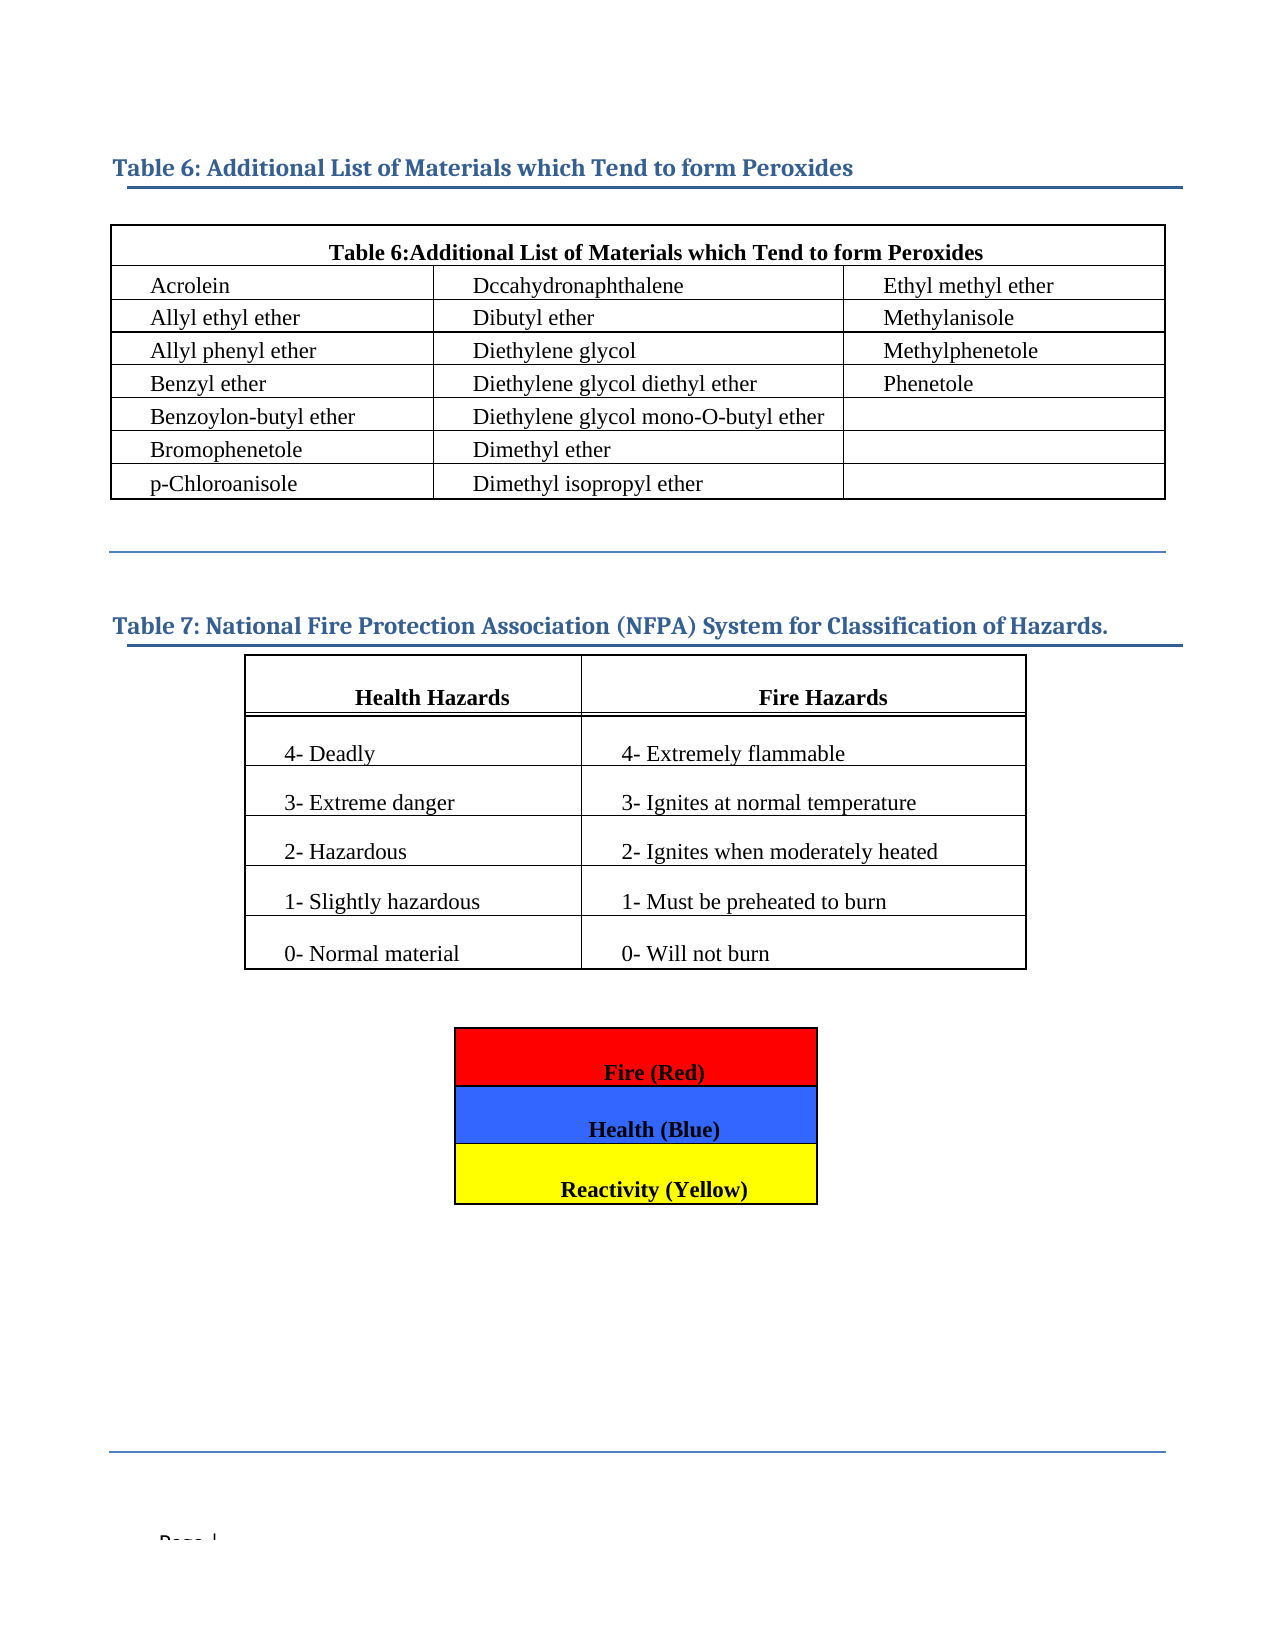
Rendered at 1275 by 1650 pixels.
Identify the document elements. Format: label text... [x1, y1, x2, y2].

table_cell Bromophenetole [112, 431, 433, 462]
table_cell Dccahydronaphthalene [434, 266, 843, 299]
table_cell Dimethyl ether [434, 431, 843, 462]
table_header Health Hazards [246, 656, 581, 712]
table_cell [844, 431, 1164, 462]
table_cell 3- Ignites at normal temperature [582, 766, 1025, 815]
table_cell Diethylene glycol [434, 333, 843, 364]
table_cell [844, 398, 1164, 430]
table_cell 0- Normal material [246, 916, 581, 968]
table_cell 3- Extreme danger [246, 766, 581, 815]
table_cell Methylphenetole [844, 333, 1164, 364]
table_cell Methylanisole [844, 300, 1164, 331]
table_cell 2- Ignites when moderately heated [582, 816, 1025, 865]
table_cell Ethyl methyl ether [844, 266, 1164, 299]
table_header Fire Hazards [582, 656, 1025, 712]
table_cell 0- Will not burn [582, 916, 1025, 968]
table_cell Dimethyl isopropyl ether [434, 464, 843, 497]
table_cell Diethylene glycol mono-O-butyl ether [434, 398, 843, 430]
table_cell 4- Deadly [246, 717, 581, 765]
table_cell Health (Blue) [456, 1087, 816, 1143]
text Table 7: National Fire Protection Association (NFPA) System for Classification of Hazards. [112, 612, 1181, 641]
table_cell Diethylene glycol diethyl ether [434, 365, 843, 397]
table_cell Benzyl ether [112, 365, 433, 397]
table_cell Allyl ethyl ether [112, 300, 433, 331]
table_cell 2- Hazardous [246, 816, 581, 865]
table_cell 1- Must be preheated to burn [582, 866, 1025, 915]
table_cell 4- Extremely flammable [582, 717, 1025, 765]
table_cell Phenetole [844, 365, 1164, 397]
text Table 6: Additional List of Materials which Tend to form Peroxides [112, 154, 1181, 183]
table_cell 1- Slightly hazardous [246, 866, 581, 915]
table_cell Benzoylon-butyl ether [112, 398, 433, 430]
table_cell [844, 464, 1164, 497]
table_cell Allyl phenyl ether [112, 333, 433, 364]
table_header Table 6:Additional List of Materials which Tend to form Peroxides [112, 226, 1164, 265]
table_cell Reactivity (Yellow) [456, 1144, 816, 1203]
table_header Fire (Red) [456, 1029, 816, 1085]
table_cell p-Chloroanisole [112, 464, 433, 497]
table_cell Dibutyl ether [434, 300, 843, 331]
table_cell Acrolein [112, 266, 433, 299]
